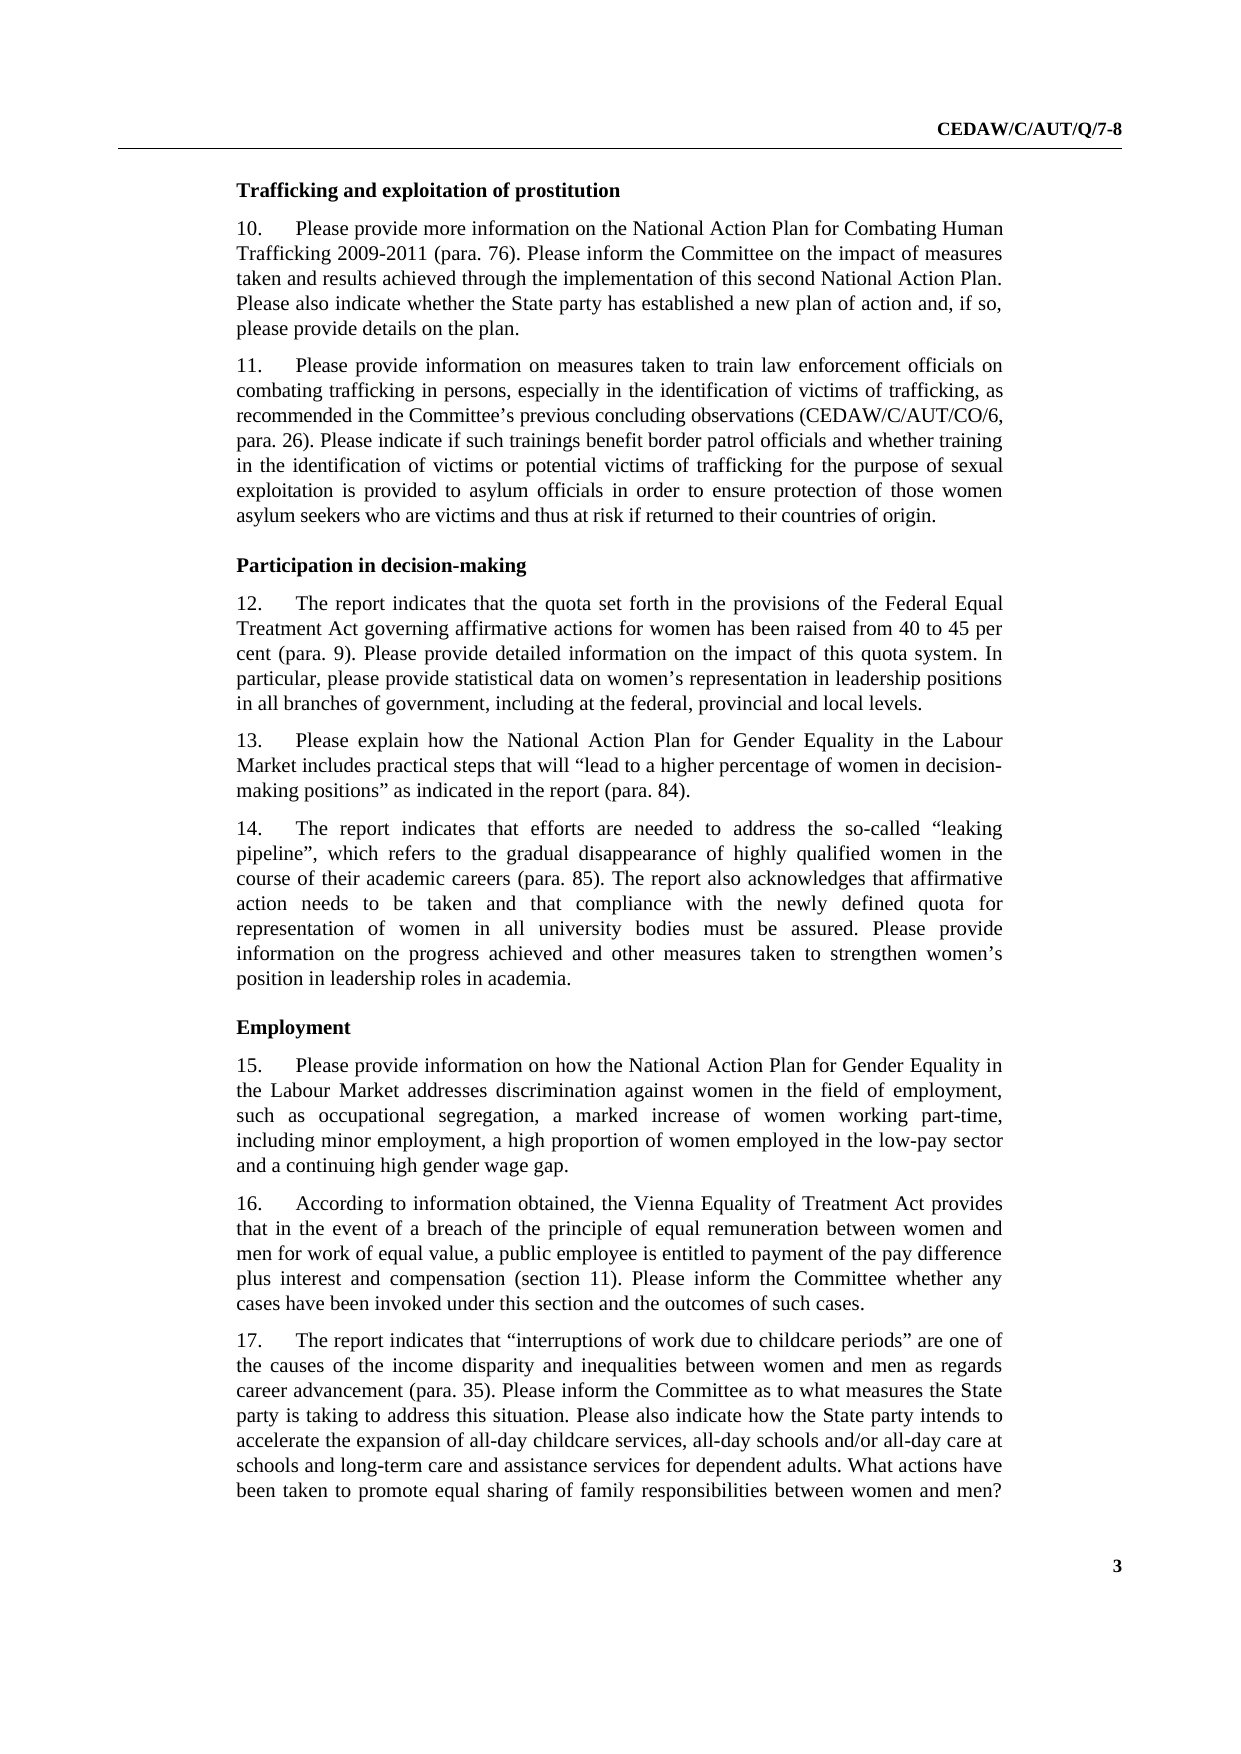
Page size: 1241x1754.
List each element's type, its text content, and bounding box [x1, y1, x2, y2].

text 12. The report indicates that the quota set forth in the provisions of the Federal Equal Treatment Act governing affirmative actions for women has been raised from 40 to 45 per cent (para. 9). Please provide detailed information on the impact of this quota system. In particular, please provide statistical data on women’s representation in leadership positions in all branches of government, including at the federal, provincial and local levels. [236, 590, 1004, 715]
text Participation in decision-making [118, 552, 1004, 577]
text 15. Please provide information on how the National Action Plan for Gender Equality in the Labour Market addresses discrimination against women in the field of employment, such as occupational segregation, a marked increase of women working part-time, including minor employment, a high proportion of women employed in the low-pay sector and a continuing high gender wage gap. [236, 1052, 1004, 1177]
text 16. According to information obtained, the Vienna Equality of Treatment Act provides that in the event of a breach of the principle of equal remuneration between women and men for work of equal value, a public employee is entitled to payment of the pay difference plus interest and compensation (section 11). Please inform the Committee whether any cases have been invoked under this section and the outcomes of such cases. [236, 1190, 1004, 1315]
text Employment [118, 1015, 1004, 1040]
text 11. Please provide information on measures taken to train law enforcement officials on combating trafficking in persons, especially in the identification of victims of trafficking, as recommended in the Committee’s previous concluding observations (CEDAW/C/AUT/CO/6, para. 26). Please indicate if such trainings benefit border patrol officials and whether training in the identification of victims or potential victims of trafficking for the purpose of sexual exploitation is provided to asylum officials in order to ensure protection of those women asylum seekers who are victims and thus at risk if returned to their countries of origin. [236, 352, 1004, 527]
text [236, 1327, 1004, 1502]
text 13. Please explain how the National Action Plan for Gender Equality in the Labour Market includes practical steps that will “lead to a higher percentage of women in decision-making positions” as indicated in the report (para. 84). [236, 727, 1004, 802]
text 14. The report indicates that efforts are needed to address the so-called “leaking pipeline”, which refers to the gradual disappearance of highly qualified women in the course of their academic careers (para. 85). The report also acknowledges that affirmative action needs to be taken and that compliance with the newly defined quota for representation of women in all university bodies must be assured. Please provide information on the progress achieved and other measures taken to strengthen women’s position in leadership roles in academia. [236, 815, 1004, 990]
text Trafficking and exploitation of prostitution [118, 177, 1004, 202]
text 10. Please provide more information on the National Action Plan for Combating Human Trafficking 2009-2011 (para. 76). Please inform the Committee on the impact of measures taken and results achieved through the implementation of this second National Action Plan. Please also indicate whether the State party has established a new plan of action and, if so, please provide details on the plan. [236, 215, 1004, 340]
